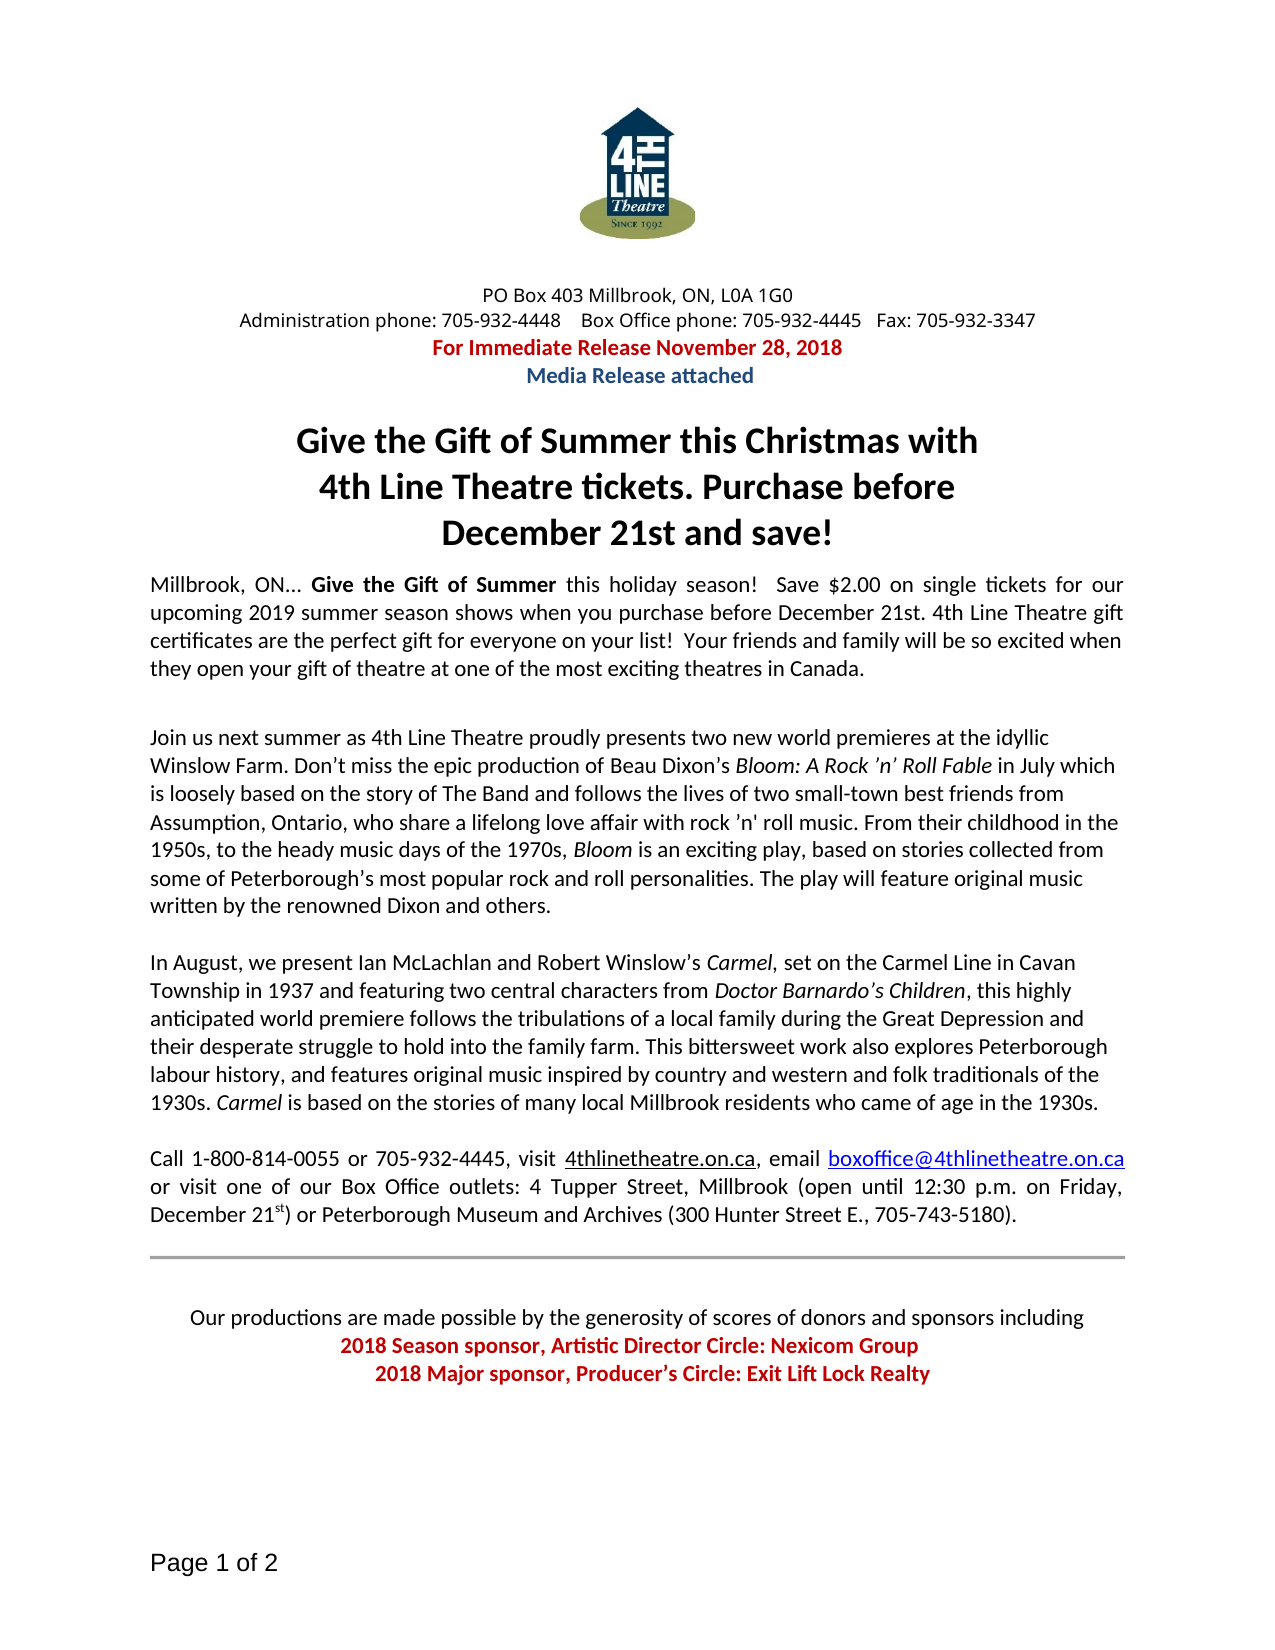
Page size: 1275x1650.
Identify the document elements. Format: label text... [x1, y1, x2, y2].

text 2018 Season sponsor, Artistic Director Circle: Nexicom Group [150, 1331, 1125, 1359]
text Give the Gift of Summer this Christmas with [150, 417, 1125, 463]
text In August, we present Ian McLachlan and Robert Winslow’s Carmel, set on the Carmel Line in Cavan Township in 1937 and featuring two central characters from Doctor Barnardo’s Children, this highly anticipated world premiere follows the tribulations of a local family during the Great Depression and their desperate struggle to hold into the family farm. This bittersweet work also explores Peterborough labour history, and features original music inspired by country and western and folk traditionals of the 1930s. Carmel is based on the stories of many local Millbrook residents who came of age in the 1930s. [150, 948, 1125, 1116]
text 2018 Major sponsor, Producer’s Circle: Exit Lift Lock Realty [270, 1359, 1125, 1387]
text Join us next summer as 4th Line Theatre proudly presents two new world premieres at the idyllic Winslow Farm. Don’t miss the epic production of Beau Dixon’s Bloom: A Rock ’n’ Roll Fable in July which is loosely based on the story of The Band and follows the lives of two small-town best friends from Assumption, Ontario, who share a lifelong love affair with rock ’n' roll music. From their childhood in the 1950s, to the heady music days of the 1970s, Bloom is an exciting play, based on stories collected from some of Peterborough’s most popular rock and roll personalities. The play will feature original music written by the renowned Dixon and others. [150, 723, 1125, 920]
text Administration phone: 705-932-4448 Box Office phone: 705-932-4445 Fax: 705-932-3347 [150, 308, 1125, 333]
text December 21st and save! [150, 509, 1125, 555]
text Millbrook, ON... Give the Gift of Summer this holiday season! Save $2.00 on single tickets for our upcoming 2019 summer season shows when you purchase before December 21st. 4th Line Theatre gift certificates are the perfect gift for everyone on your list! Your friends and family will be so excited when they open your gift of theatre at one of the most exciting theatres in Canada. [150, 570, 1125, 682]
text For Immediate Release November 28, 2018 Media Release attached [150, 333, 1125, 389]
picture [579, 107, 696, 239]
text 4th Line Theatre tickets. Purchase before [150, 463, 1125, 509]
text Call 1-800-814-0055 or 705-932-4445, visit 4thlinetheatre.on.ca, email boxoffice@4thlinetheatre.on.ca or visit one of our Box Office outlets: 4 Tupper Street, Millbrook (open until 12:30 p.m. on Friday, December 21st) or Peterborough Museum and Archives (300 Hunter Street E., 705-743-5180). [150, 1144, 1125, 1228]
text PO Box 403 Millbrook, ON, L0A 1G0 [150, 282, 1125, 308]
text Our productions are made possible by the generosity of scores of donors and sponsors including [150, 1303, 1125, 1331]
